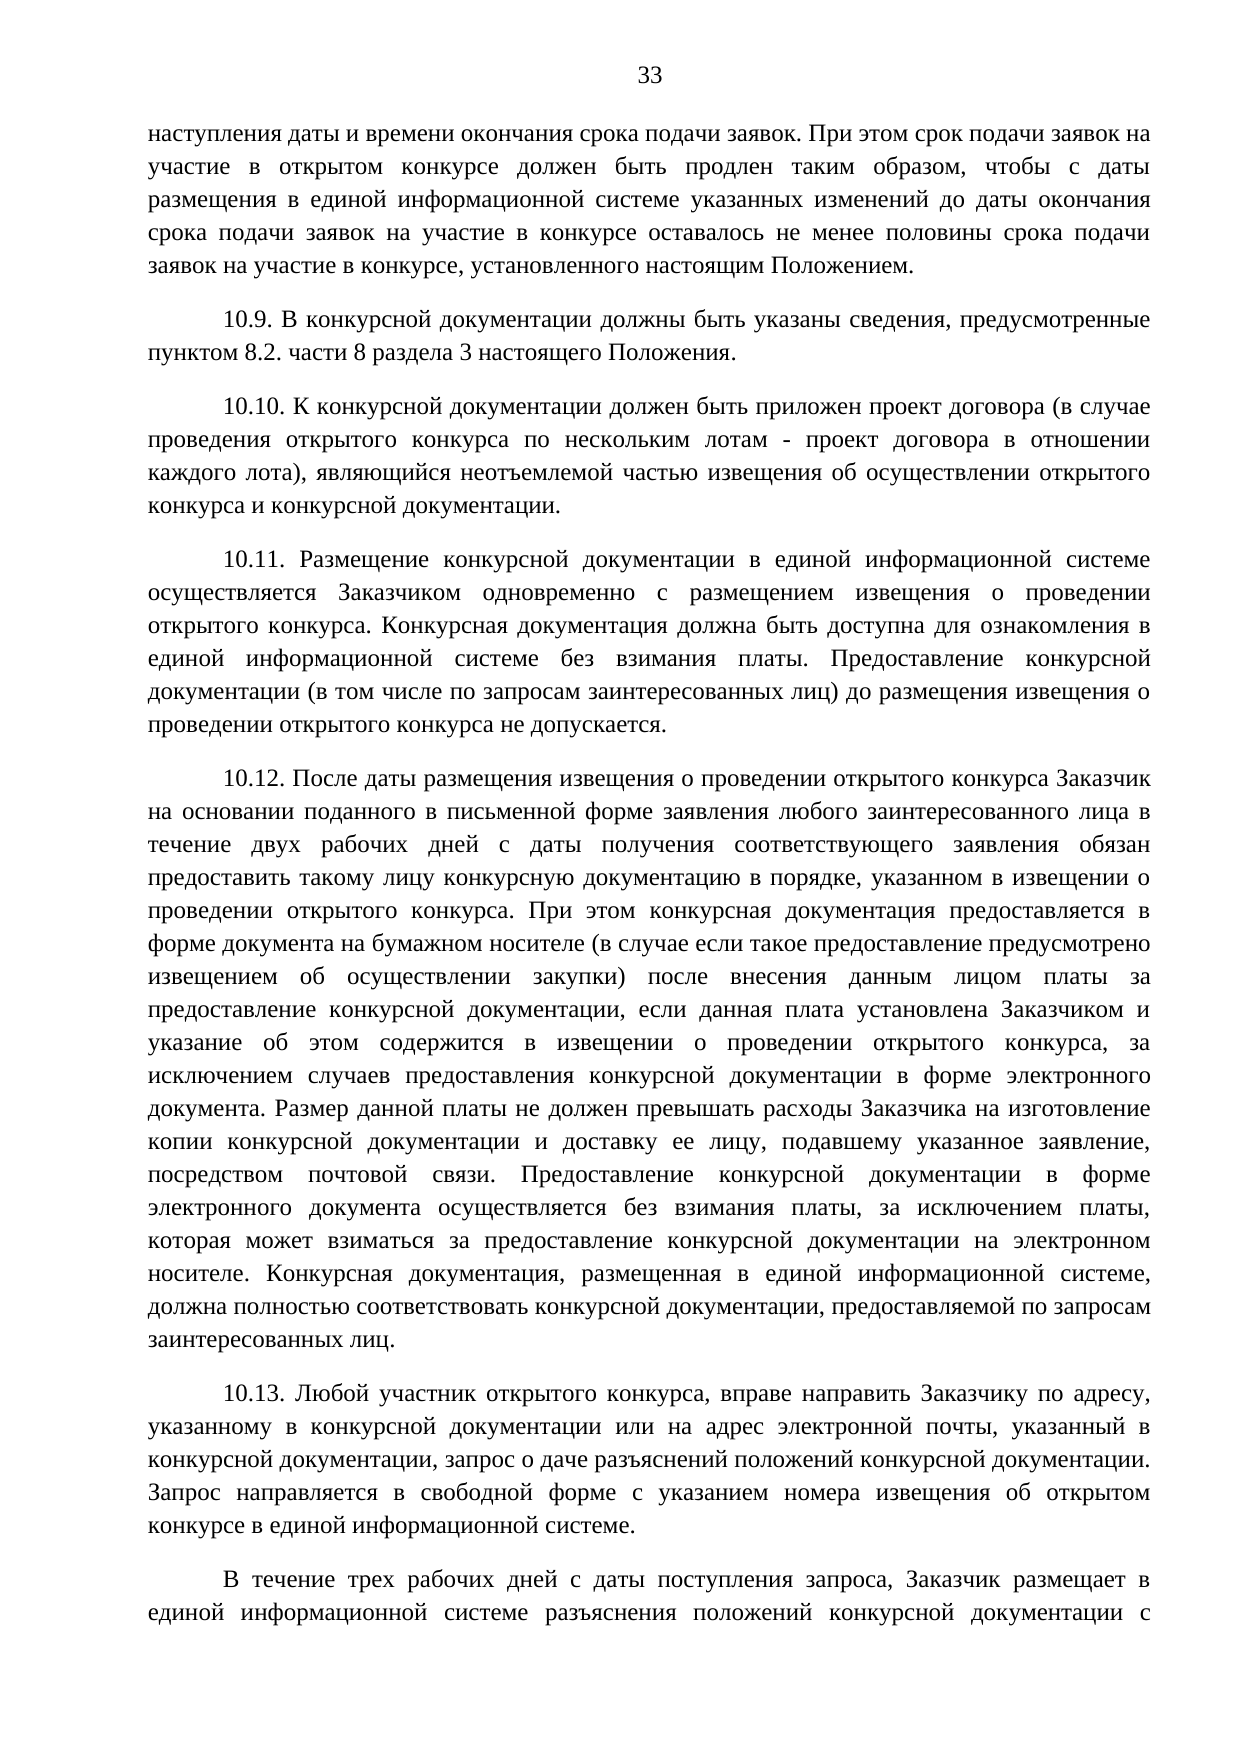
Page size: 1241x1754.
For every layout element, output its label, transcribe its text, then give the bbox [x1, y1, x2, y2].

text 10.9. В конкурсной документации должны быть указаны сведения, предусмотренные пунктом 8.2. части 8 раздела 3 настоящего Положения. [148, 304, 1152, 366]
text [148, 118, 1152, 279]
text 10.11. Размещение конкурсной документации в единой информационной системе осуществляется Заказчиком одновременно с размещением извещения о проведении открытого конкурса. Конкурсная документация должна быть доступна для ознакомления в единой информационной системе без взимания платы. Предоставление конкурсной документации (в том числе по запросам заинтересованных лиц) до размещения извещения о проведении открытого конкурса не допускается. [148, 544, 1152, 738]
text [148, 1564, 1152, 1626]
text 10.13. Любой участник открытого конкурса, вправе направить Заказчику по адресу, указанному в конкурсной документации или на адрес электронной почты, указанный в конкурсной документации, запрос о даче разъяснений положений конкурсной документации. Запрос направляется в свободной форме с указанием номера извещения об открытом конкурсе в единой информационной системе. [148, 1378, 1152, 1539]
text 10.12. После даты размещения извещения о проведении открытого конкурса Заказчик на основании поданного в письменной форме заявления любого заинтересованного лица в течение двух рабочих дней с даты получения соответствующего заявления обязан предоставить такому лицу конкурсную документацию в порядке, указанном в извещении о проведении открытого конкурса. При этом конкурсная документация предоставляется в форме документа на бумажном носителе (в случае если такое предоставление предусмотрено извещением об осуществлении закупки) после внесения данным лицом платы за предоставление конкурсной документации, если данная плата установлена Заказчиком и указание об этом содержится в извещении о проведении открытого конкурса, за исключением случаев предоставления конкурсной документации в форме электронного документа. Размер данной платы не должен превышать расходы Заказчика на изготовление копии конкурсной документации и доставку ее лицу, подавшему указанное заявление, посредством почтовой связи. Предоставление конкурсной документации в форме электронного документа осуществляется без взимания платы, за исключением платы, которая может взиматься за предоставление конкурсной документации на электронном носителе. Конкурсная документация, размещенная в единой информационной системе, должна полностью соответствовать конкурсной документации, предоставляемой по запросам заинтересованных лиц. [148, 763, 1152, 1353]
text 10.10. К конкурсной документации должен быть приложен проект договора (в случае проведения открытого конкурса по нескольким лотам - проект договора в отношении каждого лота), являющийся неотъемлемой частью извещения об осуществлении открытого конкурса и конкурсной документации. [148, 391, 1152, 519]
